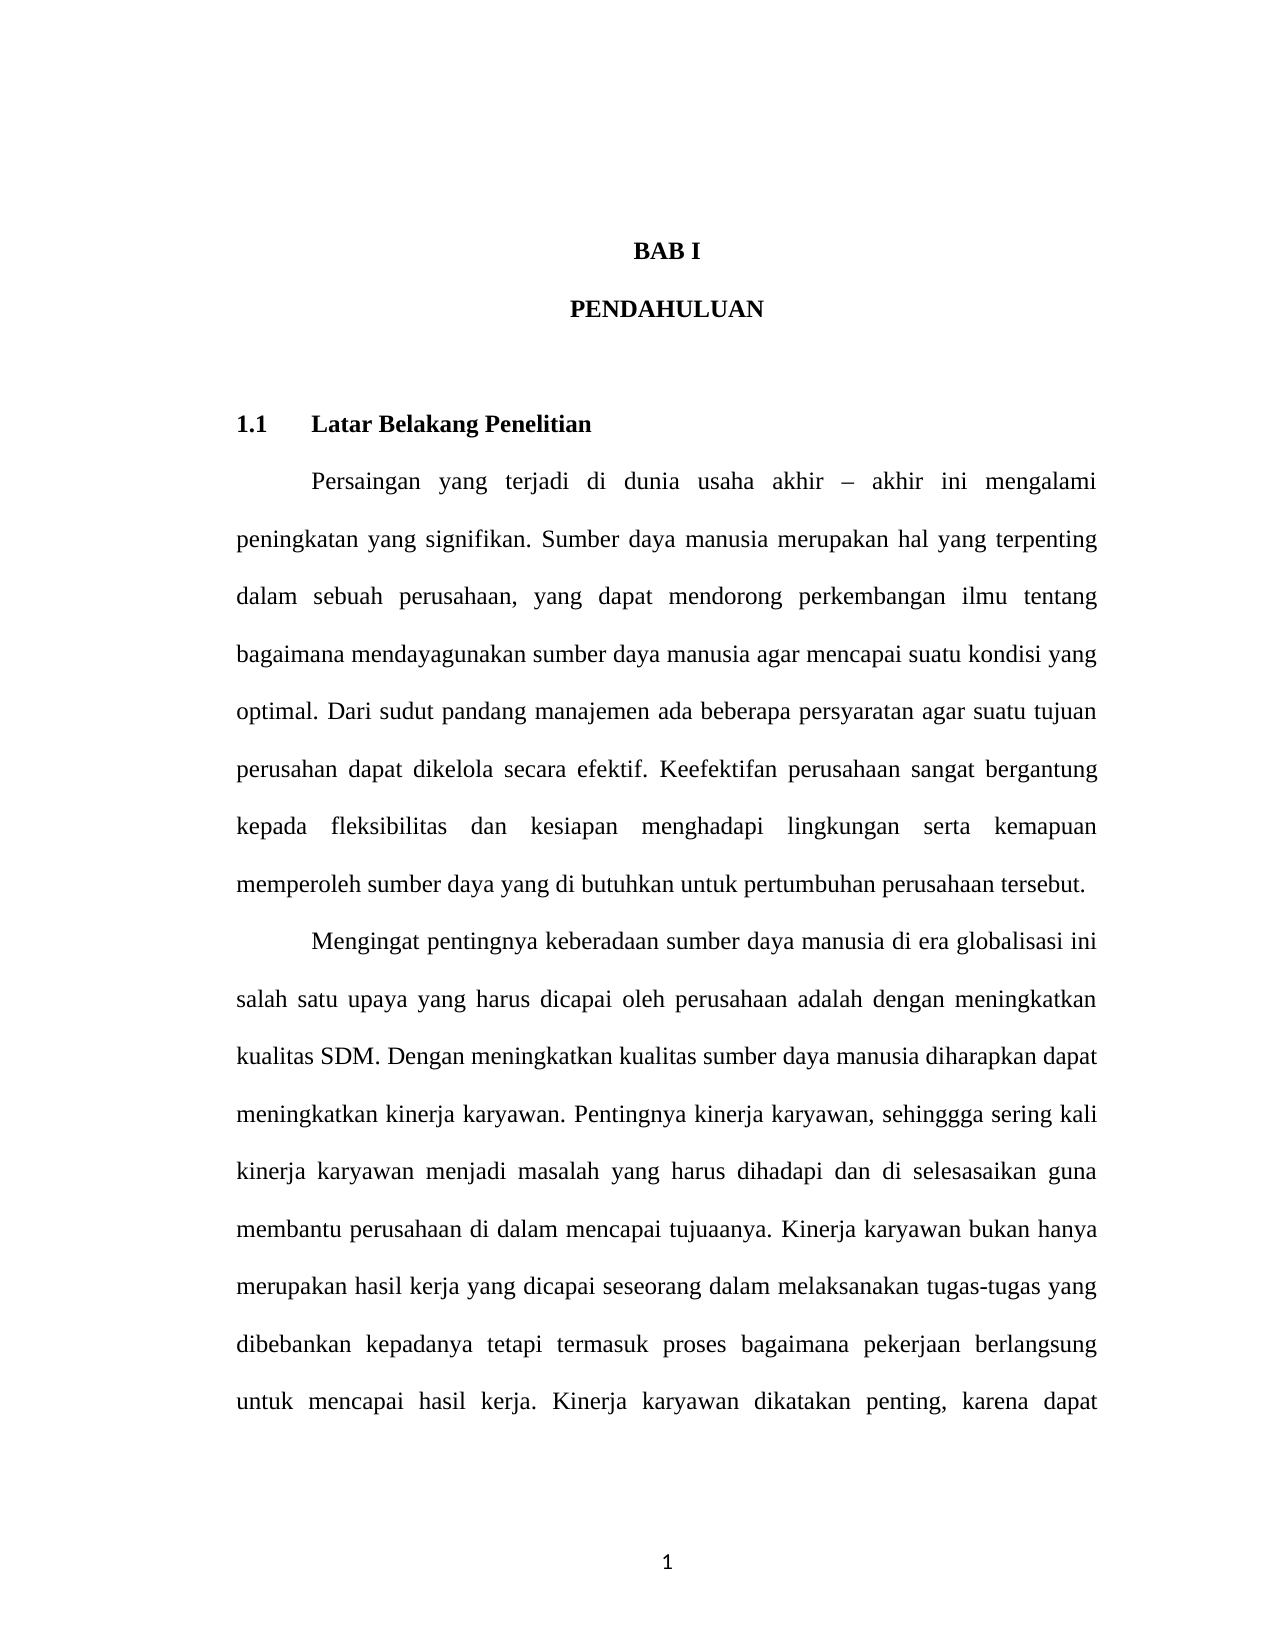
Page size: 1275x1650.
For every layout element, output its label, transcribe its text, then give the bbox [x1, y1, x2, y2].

text PENDAHULUAN [236, 294, 1098, 322]
list Latar Belakang Penelitian [236, 409, 1098, 437]
text Persaingan yang terjadi di dunia usaha akhir – akhir ini mengalami peningkatan yang signifikan. Sumber daya manusia merupakan hal yang terpenting dalam sebuah perusahaan, yang dapat mendorong perkembangan ilmu tentang bagaimana mendayagunakan sumber daya manusia agar mencapai suatu kondisi yang optimal. Dari sudut pandang manajemen ada beberapa persyaratan agar suatu tujuan perusahan dapat dikelola secara efektif. Keefektifan perusahaan sangat bergantung kepada fleksibilitas dan kesiapan menghadapi lingkungan serta kemapuan memperoleh sumber daya yang di butuhkan untuk pertumbuhan perusahaan tersebut. [236, 466, 1098, 897]
text BAB I [236, 236, 1098, 265]
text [236, 926, 1098, 1415]
